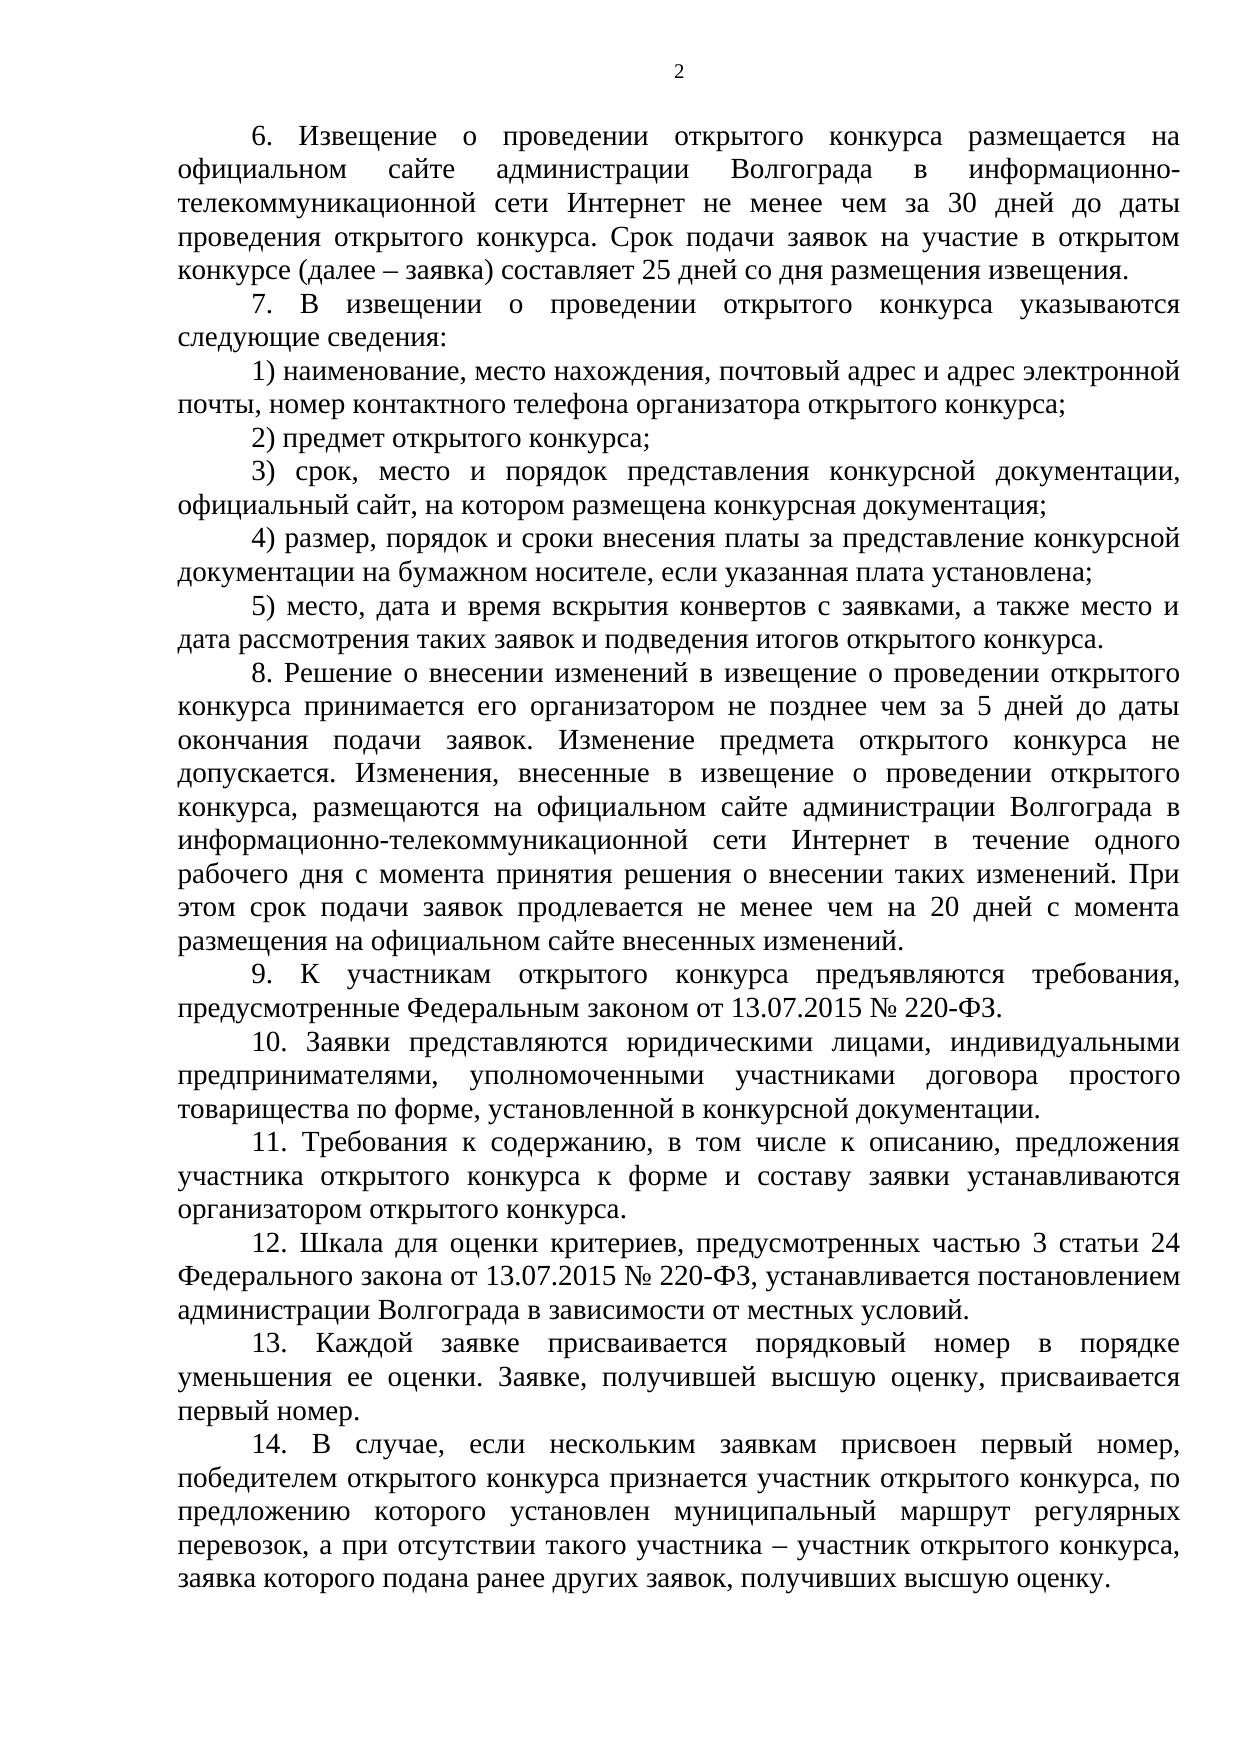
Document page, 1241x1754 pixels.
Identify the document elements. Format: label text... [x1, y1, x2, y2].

text 12. Шкала для оценки критериев, предусмотренных частью 3 статьи 24 Федерального закона от 13.07.2015 № 220-ФЗ, устанавливается постановлением администрации Волгограда в зависимости от местных условий. [177, 1225, 1181, 1326]
text 13. Каждой заявке присваивается порядковый номер в порядке уменьшения ее оценки. Заявке, получившей высшую оценку, присваивается первый номер. [177, 1326, 1181, 1426]
text 4) размер, порядок и сроки внесения платы за представление конкурсной документации на бумажном носителе, если указанная плата установлена; [177, 521, 1181, 588]
text 1) наименование, место нахождения, почтовый адрес и адрес электронной почты, номер контактного телефона организатора открытого конкурса; [177, 353, 1181, 420]
text 14. В случае, если нескольким заявкам присвоен первый номер, победителем открытого конкурса признается участник открытого конкурса, по предложению которого установлен муниципальный маршрут регулярных перевозок, а при отсутствии такого участника – участник открытого конкурса, заявка которого подана ранее других заявок, получивших высшую оценку. [177, 1426, 1181, 1594]
text 3) срок, место и порядок представления конкурсной документации, официальный сайт, на котором размещена конкурсная документация; [177, 453, 1181, 521]
text 6. Извещение о проведении открытого конкурса размещается на официальном сайте администрации Волгограда в информационно-телекоммуникационной сети Интернет не менее чем за 30 дней до даты проведения открытого конкурса. Срок подачи заявок на участие в открытом конкурсе (далее – заявка) составляет 25 дней со дня размещения извещения. [177, 118, 1181, 286]
text 2) предмет открытого конкурса; [177, 420, 1181, 453]
text 8. Решение о внесении изменений в извещение о проведении открытого конкурса принимается его организатором не позднее чем за 5 дней до даты окончания подачи заявок. Изменение предмета открытого конкурса не допускается. Изменения, внесенные в извещение о проведении открытого конкурса, размещаются на официальном сайте администрации Волгограда в информационно-телекоммуникационной сети Интернет в течение одного рабочего дня с момента принятия решения о внесении таких изменений. При этом срок подачи заявок продлевается не менее чем на 20 дней с момента размещения на официальном сайте внесенных изменений. [177, 655, 1181, 957]
text 5) место, дата и время вскрытия конвертов с заявками, а также место и дата рассмотрения таких заявок и подведения итогов открытого конкурса. [177, 588, 1181, 655]
text 11. Требования к содержанию, в том числе к описанию, предложения участника открытого конкурса к форме и составу заявки устанавливаются организатором открытого конкурса. [177, 1124, 1181, 1225]
text 10. Заявки представляются юридическими лицами, индивидуальными предпринимателями, уполномоченными участниками договора простого товарищества по форме, установленной в конкурсной документации. [177, 1024, 1181, 1124]
text 9. К участникам открытого конкурса предъявляются требования, предусмотренные Федеральным законом от 13.07.2015 № 220-ФЗ. [177, 957, 1181, 1024]
text 7. В извещении о проведении открытого конкурса указываются следующие сведения: [177, 286, 1181, 353]
